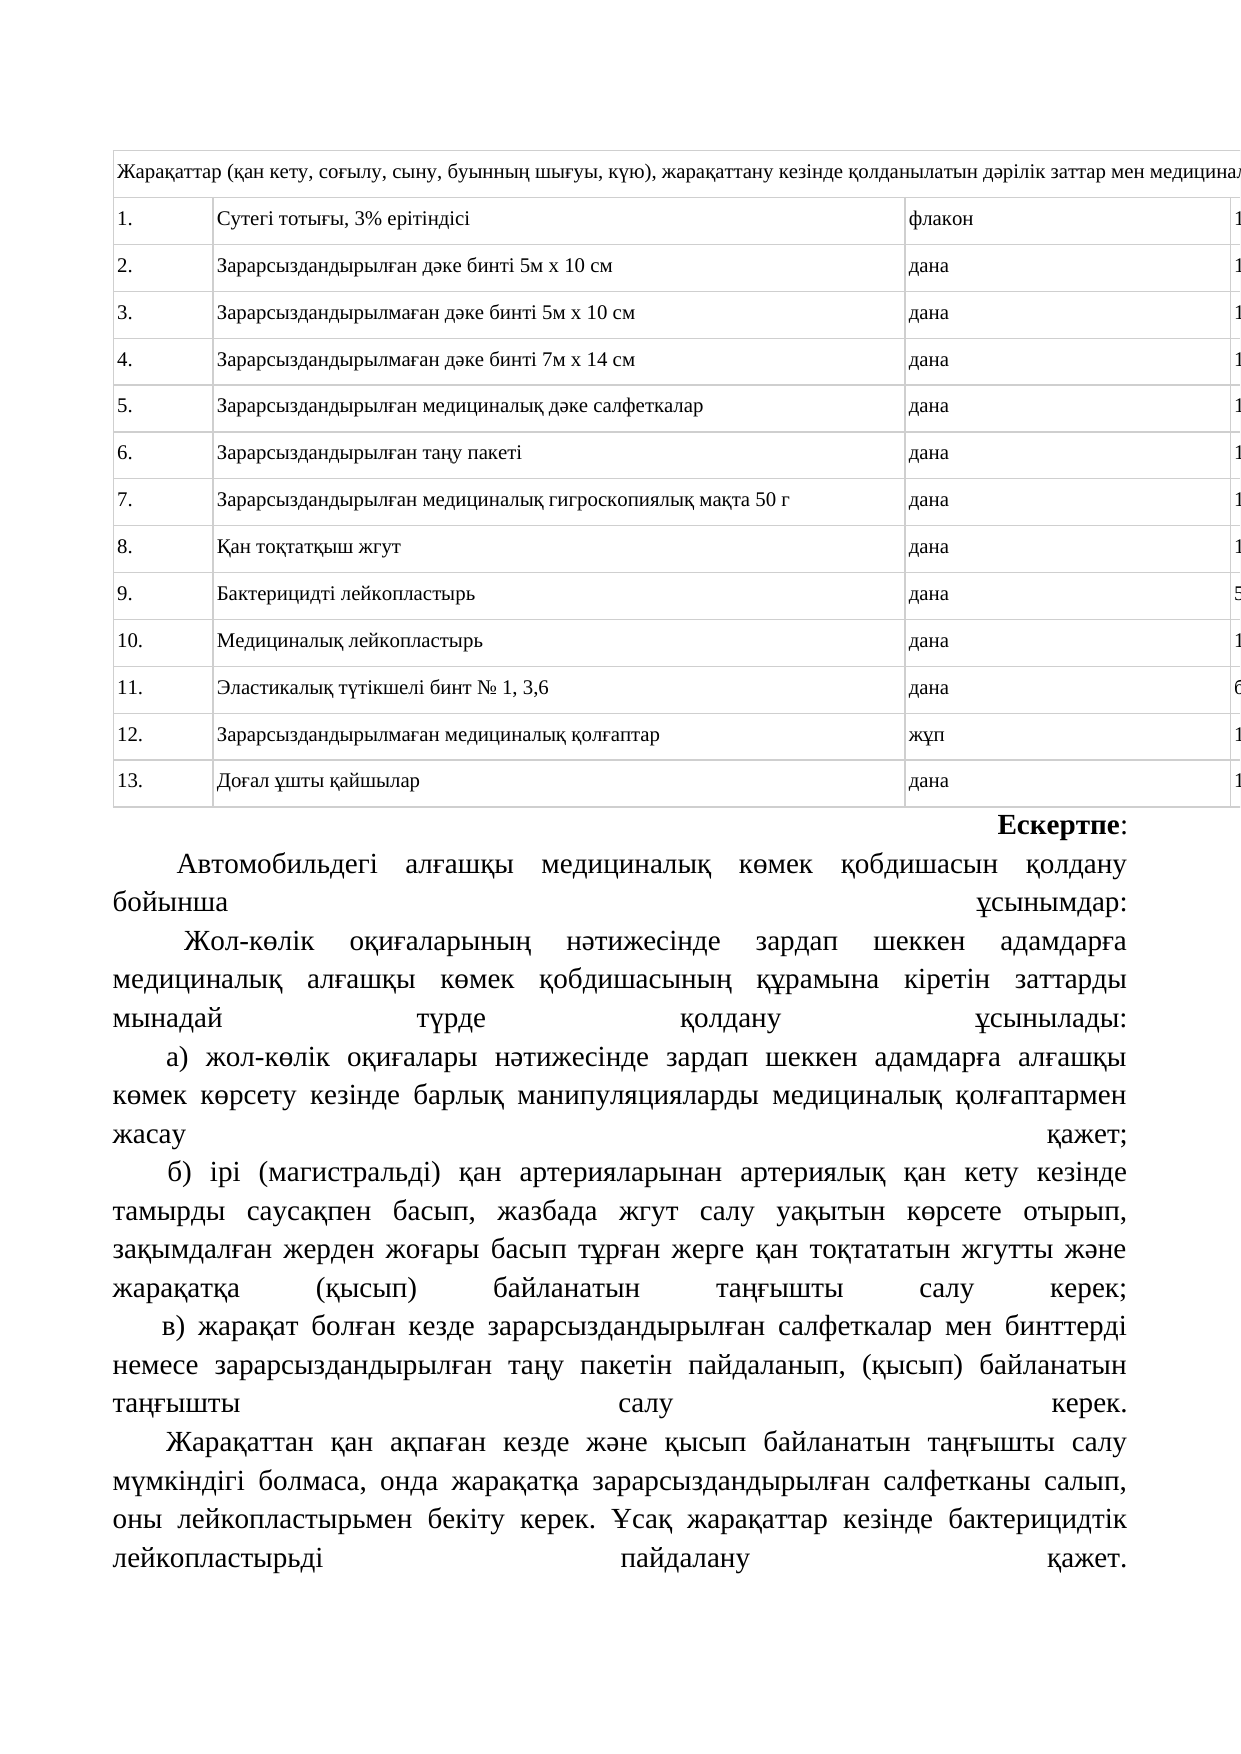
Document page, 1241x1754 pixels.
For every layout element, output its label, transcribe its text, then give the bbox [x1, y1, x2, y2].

table_cell Жарақаттар (қан кету, соғылу, сыну, буынның шығуы, күю), жарақаттану кезінде қолданылатын дәрілік заттар мен медициналық мақсаттағы бұйымдар [114, 151, 1240, 197]
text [112, 807, 1128, 1573]
table_cell Зарарсыздандырылған таңу пакеті [214, 433, 904, 478]
table_cell 9. [114, 573, 212, 619]
table_cell 11. [114, 667, 212, 712]
table_cell дана [906, 620, 1230, 666]
table_cell 7. [114, 479, 212, 525]
table_cell 6. [114, 433, 212, 478]
table_cell дана [906, 433, 1230, 478]
table_cell дана [906, 761, 1230, 806]
table_cell 8. [114, 526, 212, 572]
table_cell Зарарсыздандырылмаған дәке бинті 5м х 10 см [214, 292, 904, 337]
table_cell 5. [114, 386, 212, 431]
table_cell Эластикалық түтікшелі бинт № 1, 3,6 [214, 667, 904, 712]
table_cell дана [906, 245, 1230, 291]
table_cell дана [906, 526, 1230, 572]
table_cell Зарарсыздандырылмаған медициналық қолғаптар [214, 714, 904, 759]
table_cell Зарарсыздандырылмаған дәке бинті 7м х 14 см [214, 339, 904, 384]
table_cell Сутегі тотығы, 3% ерітіндісі [214, 198, 904, 244]
table_cell Зарарсыздандырылған дәке бинті 5м х 10 см [214, 245, 904, 291]
table_cell 13. [114, 761, 212, 806]
table_cell Зарарсыздандырылған медициналық гигроскопиялық мақта 50 г [214, 479, 904, 525]
table_cell Қан тоқтатқыш жгут [214, 526, 904, 572]
table_cell 1. [114, 198, 212, 244]
table_cell Медициналық лейкопластырь [214, 620, 904, 666]
table_cell флакон [906, 198, 1230, 244]
table_cell дана [906, 386, 1230, 431]
table_cell 2. [114, 245, 212, 291]
table_cell 12. [114, 714, 212, 759]
table_cell дана [906, 292, 1230, 337]
table_cell 3. [114, 292, 212, 337]
table_cell 4. [114, 339, 212, 384]
table_cell дана [906, 573, 1230, 619]
table_cell Бактерицидті лейкопластырь [214, 573, 904, 619]
table_cell дана [906, 339, 1230, 384]
table_cell 10. [114, 620, 212, 666]
table_cell жұп [906, 714, 1230, 759]
table_cell Зарарсыздандырылған медициналық дәке салфеткалар [214, 386, 904, 431]
table_cell Доғал ұшты қайшылар [214, 761, 904, 806]
table_cell дана [906, 667, 1230, 712]
table_cell дана [906, 479, 1230, 525]
